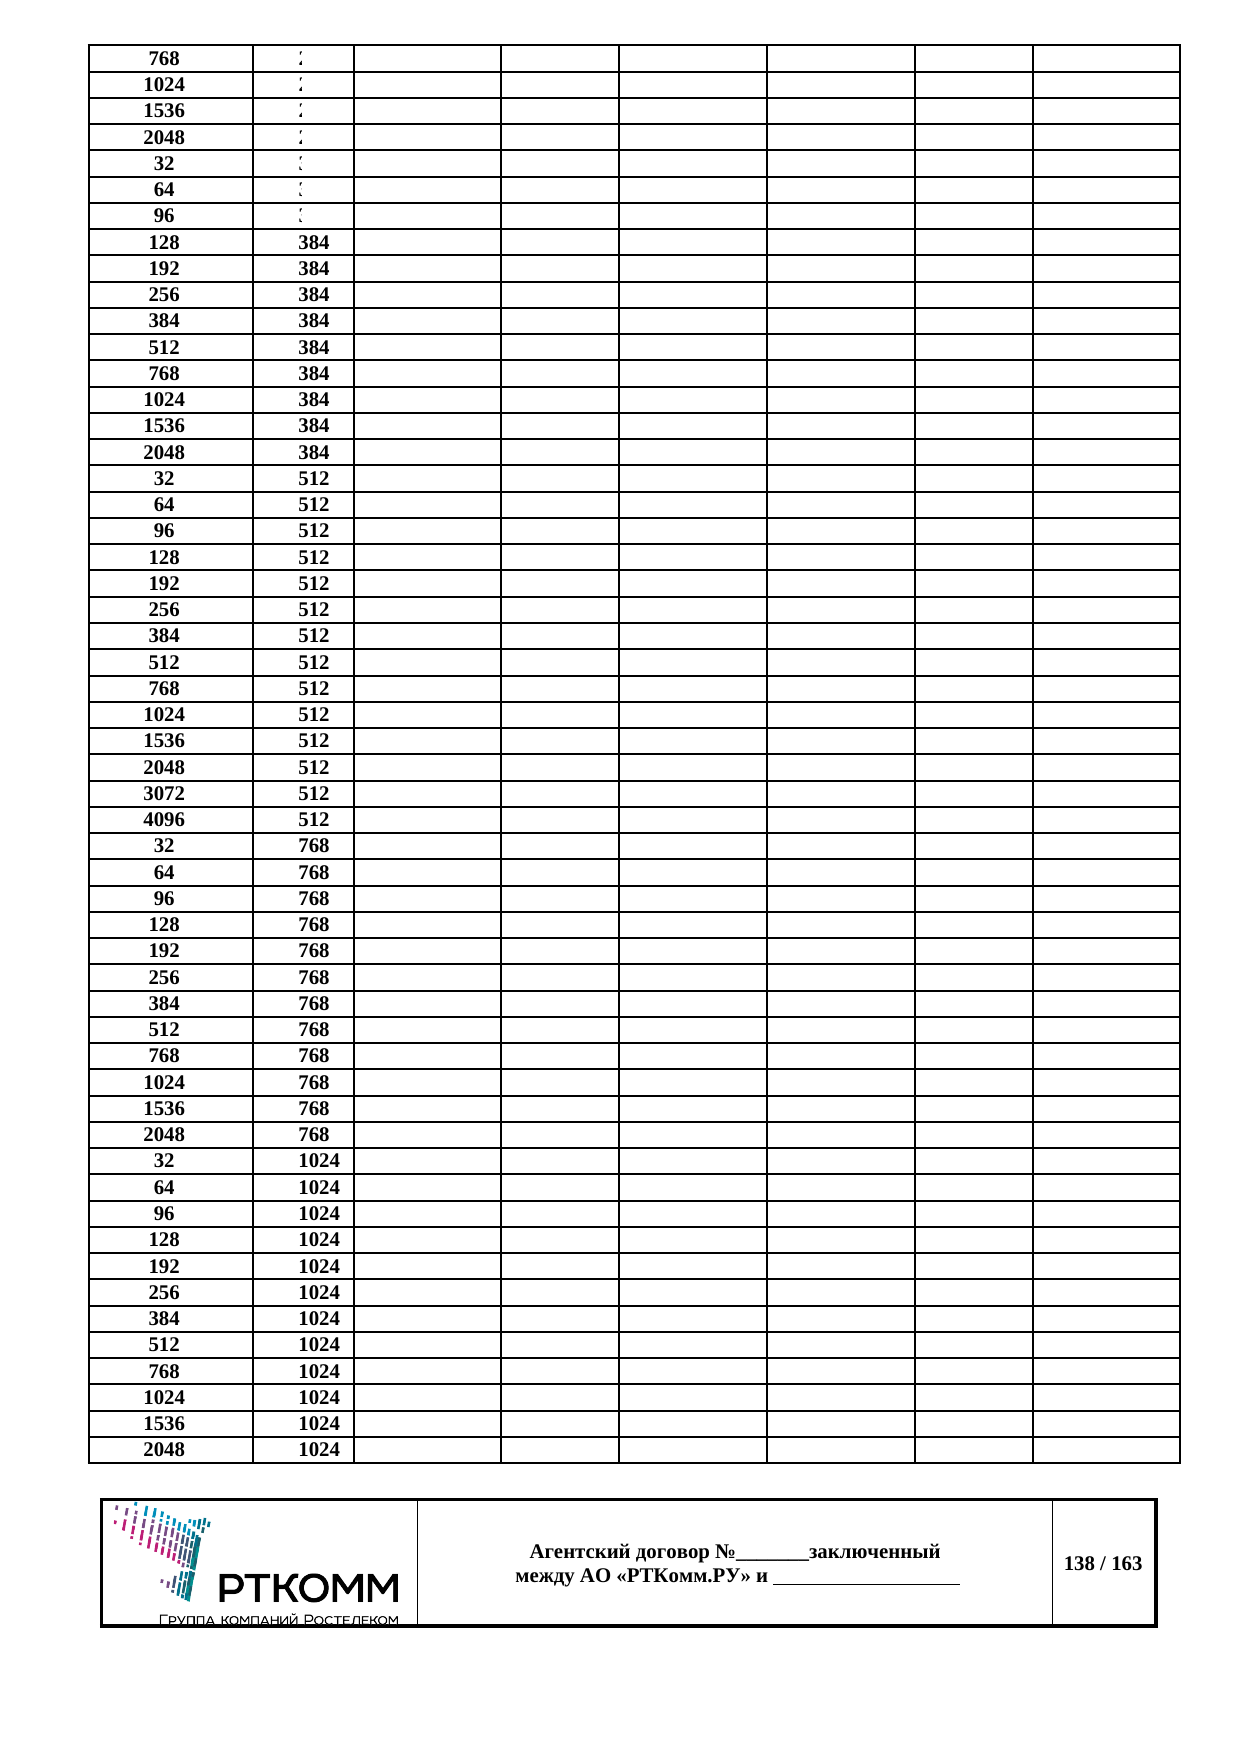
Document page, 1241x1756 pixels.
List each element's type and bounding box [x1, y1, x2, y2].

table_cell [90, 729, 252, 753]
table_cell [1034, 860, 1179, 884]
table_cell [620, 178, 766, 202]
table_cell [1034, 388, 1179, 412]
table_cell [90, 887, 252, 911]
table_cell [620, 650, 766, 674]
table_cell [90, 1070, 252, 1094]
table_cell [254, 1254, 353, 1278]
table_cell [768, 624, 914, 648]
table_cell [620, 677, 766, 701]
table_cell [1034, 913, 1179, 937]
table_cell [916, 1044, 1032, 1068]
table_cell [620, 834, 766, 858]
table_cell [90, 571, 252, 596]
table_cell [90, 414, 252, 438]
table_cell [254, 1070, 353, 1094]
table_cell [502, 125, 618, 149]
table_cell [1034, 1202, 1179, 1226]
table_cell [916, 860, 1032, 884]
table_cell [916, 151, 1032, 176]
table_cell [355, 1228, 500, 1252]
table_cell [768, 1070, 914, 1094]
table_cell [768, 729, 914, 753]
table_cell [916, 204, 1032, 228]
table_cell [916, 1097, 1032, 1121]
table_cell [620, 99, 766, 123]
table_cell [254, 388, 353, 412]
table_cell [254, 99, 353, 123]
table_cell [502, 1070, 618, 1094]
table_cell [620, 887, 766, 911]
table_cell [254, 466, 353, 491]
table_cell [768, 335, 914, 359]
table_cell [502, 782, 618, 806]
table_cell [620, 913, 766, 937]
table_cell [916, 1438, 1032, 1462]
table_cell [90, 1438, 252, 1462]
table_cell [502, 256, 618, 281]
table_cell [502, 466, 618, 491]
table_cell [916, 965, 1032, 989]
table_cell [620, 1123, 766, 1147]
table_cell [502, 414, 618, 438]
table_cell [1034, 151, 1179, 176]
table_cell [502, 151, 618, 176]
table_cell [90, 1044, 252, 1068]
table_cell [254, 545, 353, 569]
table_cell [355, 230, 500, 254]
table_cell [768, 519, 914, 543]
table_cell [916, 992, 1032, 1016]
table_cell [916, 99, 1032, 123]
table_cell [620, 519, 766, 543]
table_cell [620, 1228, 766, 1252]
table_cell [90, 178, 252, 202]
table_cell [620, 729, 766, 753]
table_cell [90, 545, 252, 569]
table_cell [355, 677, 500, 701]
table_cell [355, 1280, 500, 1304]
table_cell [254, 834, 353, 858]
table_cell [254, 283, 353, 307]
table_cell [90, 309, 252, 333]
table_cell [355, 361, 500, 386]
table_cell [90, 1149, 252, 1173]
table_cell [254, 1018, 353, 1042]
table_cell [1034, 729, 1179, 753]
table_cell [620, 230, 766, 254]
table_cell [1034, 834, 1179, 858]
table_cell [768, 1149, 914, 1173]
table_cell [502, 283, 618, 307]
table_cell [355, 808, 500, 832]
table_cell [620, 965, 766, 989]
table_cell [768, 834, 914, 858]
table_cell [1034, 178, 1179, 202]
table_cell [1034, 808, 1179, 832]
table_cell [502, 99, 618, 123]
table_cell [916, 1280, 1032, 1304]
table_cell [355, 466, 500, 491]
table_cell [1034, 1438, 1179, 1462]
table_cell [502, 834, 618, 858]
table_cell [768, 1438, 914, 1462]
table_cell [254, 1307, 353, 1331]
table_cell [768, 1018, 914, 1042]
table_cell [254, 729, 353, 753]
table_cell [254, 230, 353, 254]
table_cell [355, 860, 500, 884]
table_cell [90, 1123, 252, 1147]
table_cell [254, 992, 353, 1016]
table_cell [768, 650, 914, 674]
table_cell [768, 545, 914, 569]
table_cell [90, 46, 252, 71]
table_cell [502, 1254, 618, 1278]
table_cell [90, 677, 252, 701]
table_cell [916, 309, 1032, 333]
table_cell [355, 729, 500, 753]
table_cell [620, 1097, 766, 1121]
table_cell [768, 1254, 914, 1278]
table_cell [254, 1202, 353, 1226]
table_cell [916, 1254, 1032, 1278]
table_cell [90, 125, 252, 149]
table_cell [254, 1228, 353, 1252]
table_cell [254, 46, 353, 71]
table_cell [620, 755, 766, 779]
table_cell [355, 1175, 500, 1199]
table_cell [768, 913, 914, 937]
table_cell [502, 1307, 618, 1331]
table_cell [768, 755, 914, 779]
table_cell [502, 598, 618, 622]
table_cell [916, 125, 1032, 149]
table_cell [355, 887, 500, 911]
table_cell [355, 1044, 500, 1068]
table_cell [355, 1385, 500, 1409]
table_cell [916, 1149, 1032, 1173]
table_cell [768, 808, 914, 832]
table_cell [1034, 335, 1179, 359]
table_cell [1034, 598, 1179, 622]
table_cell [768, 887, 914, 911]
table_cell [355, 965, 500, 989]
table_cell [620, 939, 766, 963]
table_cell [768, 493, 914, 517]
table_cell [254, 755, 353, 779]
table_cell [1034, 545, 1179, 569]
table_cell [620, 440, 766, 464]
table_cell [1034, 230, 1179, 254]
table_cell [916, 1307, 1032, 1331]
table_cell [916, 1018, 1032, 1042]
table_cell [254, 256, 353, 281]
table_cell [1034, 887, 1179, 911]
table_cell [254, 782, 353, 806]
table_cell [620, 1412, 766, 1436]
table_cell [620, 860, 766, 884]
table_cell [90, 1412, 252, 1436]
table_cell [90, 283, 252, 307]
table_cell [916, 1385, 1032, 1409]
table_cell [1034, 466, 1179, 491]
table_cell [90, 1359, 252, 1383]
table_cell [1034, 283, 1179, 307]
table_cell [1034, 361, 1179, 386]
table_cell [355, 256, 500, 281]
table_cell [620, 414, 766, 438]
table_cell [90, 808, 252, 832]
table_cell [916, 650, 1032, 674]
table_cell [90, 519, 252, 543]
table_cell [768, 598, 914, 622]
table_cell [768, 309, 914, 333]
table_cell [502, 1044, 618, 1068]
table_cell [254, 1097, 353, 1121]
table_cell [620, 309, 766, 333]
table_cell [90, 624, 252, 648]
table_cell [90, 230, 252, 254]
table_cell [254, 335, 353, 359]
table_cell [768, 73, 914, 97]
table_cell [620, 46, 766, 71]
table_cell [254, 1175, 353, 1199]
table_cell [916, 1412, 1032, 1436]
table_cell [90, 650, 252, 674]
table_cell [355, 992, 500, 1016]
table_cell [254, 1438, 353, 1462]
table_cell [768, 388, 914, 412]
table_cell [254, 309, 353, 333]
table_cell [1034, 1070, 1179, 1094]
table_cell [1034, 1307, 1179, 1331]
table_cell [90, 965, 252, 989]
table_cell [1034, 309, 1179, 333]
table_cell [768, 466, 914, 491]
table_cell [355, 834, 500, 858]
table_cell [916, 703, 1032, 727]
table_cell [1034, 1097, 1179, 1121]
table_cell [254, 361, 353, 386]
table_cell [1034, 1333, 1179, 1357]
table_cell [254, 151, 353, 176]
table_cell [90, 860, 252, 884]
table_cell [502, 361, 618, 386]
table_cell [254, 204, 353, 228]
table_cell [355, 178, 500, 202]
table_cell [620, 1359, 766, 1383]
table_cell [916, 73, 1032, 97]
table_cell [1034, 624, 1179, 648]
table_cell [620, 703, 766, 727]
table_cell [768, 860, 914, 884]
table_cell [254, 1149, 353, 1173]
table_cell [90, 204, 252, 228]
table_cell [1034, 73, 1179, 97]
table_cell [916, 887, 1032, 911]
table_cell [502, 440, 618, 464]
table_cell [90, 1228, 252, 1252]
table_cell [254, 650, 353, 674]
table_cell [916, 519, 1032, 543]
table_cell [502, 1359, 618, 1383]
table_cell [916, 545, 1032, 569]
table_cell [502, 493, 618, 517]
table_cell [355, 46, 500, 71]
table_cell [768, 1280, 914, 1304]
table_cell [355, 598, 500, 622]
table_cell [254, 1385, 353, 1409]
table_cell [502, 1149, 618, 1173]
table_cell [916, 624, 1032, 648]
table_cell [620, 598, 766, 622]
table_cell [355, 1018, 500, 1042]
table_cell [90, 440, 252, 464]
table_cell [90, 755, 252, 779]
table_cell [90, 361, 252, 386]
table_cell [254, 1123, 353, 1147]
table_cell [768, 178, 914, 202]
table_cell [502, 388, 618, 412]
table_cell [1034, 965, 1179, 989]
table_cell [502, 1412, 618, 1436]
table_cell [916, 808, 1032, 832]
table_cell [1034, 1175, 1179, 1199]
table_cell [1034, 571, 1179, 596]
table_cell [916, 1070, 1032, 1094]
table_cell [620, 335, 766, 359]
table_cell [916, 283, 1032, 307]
picture [113, 1501, 398, 1625]
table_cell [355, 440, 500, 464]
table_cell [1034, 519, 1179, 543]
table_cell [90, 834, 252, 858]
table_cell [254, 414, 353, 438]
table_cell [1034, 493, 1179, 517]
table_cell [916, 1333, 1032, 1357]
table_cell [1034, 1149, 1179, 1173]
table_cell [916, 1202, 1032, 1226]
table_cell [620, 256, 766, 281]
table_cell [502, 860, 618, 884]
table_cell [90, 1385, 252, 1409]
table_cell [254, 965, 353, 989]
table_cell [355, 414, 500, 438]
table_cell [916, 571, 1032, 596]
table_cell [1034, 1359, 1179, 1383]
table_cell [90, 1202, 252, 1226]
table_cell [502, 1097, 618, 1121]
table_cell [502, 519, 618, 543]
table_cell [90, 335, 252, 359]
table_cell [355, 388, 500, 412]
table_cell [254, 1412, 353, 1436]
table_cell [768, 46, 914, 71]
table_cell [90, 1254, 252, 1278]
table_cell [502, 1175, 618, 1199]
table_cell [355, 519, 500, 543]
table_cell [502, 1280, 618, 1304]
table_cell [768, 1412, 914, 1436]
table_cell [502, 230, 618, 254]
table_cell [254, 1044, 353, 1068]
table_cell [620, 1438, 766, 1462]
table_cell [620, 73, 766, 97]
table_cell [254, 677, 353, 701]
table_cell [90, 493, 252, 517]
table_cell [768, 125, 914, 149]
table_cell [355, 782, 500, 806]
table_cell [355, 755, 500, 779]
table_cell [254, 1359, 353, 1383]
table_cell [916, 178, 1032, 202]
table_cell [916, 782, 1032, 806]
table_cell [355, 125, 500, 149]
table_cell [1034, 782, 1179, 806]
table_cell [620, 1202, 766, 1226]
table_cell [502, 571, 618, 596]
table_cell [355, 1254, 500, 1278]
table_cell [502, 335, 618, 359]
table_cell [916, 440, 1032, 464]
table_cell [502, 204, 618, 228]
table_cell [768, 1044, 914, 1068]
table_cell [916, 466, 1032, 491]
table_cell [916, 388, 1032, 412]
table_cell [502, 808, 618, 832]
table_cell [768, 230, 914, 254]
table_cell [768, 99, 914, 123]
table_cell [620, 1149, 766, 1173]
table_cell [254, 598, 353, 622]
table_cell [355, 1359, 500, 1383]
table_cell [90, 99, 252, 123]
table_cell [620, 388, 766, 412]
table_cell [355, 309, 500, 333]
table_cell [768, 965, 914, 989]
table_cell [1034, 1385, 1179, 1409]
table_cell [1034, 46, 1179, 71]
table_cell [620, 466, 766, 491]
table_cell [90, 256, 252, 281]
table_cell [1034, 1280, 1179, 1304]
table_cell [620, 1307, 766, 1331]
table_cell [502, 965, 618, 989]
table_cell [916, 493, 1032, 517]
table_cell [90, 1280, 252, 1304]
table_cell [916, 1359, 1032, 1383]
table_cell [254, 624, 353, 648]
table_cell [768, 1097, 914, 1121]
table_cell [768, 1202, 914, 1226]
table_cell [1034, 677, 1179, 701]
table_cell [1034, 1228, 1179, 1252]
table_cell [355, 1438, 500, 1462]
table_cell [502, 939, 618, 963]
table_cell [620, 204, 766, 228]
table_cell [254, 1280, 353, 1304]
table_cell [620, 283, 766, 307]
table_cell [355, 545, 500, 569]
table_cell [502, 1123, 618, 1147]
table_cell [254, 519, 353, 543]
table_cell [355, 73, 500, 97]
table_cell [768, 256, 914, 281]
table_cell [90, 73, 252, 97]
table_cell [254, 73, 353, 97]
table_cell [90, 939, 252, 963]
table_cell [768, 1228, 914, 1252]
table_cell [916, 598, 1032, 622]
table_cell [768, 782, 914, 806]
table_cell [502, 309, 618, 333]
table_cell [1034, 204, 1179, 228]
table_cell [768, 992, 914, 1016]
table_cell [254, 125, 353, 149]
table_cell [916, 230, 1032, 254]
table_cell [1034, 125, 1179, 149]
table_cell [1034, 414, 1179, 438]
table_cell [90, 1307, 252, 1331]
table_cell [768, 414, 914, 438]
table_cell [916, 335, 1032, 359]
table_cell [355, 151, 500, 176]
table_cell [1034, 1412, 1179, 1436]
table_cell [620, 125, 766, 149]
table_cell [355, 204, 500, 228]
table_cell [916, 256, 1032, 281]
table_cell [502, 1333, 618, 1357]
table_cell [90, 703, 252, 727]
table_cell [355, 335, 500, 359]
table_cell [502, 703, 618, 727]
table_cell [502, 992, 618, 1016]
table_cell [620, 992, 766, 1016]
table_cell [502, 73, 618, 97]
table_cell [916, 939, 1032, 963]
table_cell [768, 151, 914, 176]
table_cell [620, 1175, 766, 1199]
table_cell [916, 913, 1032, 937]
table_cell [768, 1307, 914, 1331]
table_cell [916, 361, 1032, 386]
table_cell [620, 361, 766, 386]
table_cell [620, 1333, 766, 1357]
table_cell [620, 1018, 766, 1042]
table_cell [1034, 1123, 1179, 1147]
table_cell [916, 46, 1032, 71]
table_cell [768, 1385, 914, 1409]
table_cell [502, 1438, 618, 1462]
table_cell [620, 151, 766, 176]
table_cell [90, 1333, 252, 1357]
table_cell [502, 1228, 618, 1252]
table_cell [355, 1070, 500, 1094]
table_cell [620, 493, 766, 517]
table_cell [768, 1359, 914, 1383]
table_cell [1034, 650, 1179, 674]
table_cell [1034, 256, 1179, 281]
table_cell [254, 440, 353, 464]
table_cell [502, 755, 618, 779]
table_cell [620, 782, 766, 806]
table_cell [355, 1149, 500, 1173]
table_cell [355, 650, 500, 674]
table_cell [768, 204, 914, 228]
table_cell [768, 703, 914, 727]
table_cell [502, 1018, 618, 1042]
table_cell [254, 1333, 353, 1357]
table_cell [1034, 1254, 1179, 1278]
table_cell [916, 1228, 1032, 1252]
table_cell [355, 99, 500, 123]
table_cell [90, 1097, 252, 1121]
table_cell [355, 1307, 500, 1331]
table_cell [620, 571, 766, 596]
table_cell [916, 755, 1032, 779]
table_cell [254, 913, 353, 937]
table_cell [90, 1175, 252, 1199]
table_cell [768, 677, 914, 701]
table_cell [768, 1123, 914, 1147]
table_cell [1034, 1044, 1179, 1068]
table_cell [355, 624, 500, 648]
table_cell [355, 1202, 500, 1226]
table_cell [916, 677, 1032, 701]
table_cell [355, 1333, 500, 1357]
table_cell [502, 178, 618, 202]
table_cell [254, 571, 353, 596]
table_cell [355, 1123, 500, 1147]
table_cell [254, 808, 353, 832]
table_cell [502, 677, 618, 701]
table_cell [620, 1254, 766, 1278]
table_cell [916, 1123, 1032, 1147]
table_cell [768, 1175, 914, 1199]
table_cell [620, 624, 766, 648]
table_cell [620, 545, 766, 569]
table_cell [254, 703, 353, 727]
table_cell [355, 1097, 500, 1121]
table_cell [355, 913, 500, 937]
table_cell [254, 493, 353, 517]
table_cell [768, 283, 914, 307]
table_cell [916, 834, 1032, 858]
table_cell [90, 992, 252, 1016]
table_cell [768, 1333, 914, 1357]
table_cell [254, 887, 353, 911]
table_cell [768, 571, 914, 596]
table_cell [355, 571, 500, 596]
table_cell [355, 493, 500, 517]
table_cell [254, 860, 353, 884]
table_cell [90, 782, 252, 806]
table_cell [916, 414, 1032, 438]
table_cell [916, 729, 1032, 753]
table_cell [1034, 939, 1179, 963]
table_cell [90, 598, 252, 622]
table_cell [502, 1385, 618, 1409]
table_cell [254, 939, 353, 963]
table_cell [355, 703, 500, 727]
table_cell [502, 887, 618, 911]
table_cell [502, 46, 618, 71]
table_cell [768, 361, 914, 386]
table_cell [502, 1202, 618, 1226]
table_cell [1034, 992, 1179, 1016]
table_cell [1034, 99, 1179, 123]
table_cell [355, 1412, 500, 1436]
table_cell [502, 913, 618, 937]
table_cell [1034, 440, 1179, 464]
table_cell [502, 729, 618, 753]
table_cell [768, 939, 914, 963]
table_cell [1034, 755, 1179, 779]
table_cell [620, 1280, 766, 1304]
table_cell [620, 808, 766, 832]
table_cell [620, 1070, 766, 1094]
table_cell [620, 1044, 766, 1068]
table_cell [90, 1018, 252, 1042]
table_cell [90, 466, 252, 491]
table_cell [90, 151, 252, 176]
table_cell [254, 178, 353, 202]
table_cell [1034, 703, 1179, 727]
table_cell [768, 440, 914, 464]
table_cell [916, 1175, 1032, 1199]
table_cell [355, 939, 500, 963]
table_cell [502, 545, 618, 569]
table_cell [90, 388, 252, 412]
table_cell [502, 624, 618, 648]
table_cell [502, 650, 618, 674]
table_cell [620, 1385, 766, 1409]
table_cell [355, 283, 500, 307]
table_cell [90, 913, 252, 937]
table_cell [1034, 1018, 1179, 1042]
